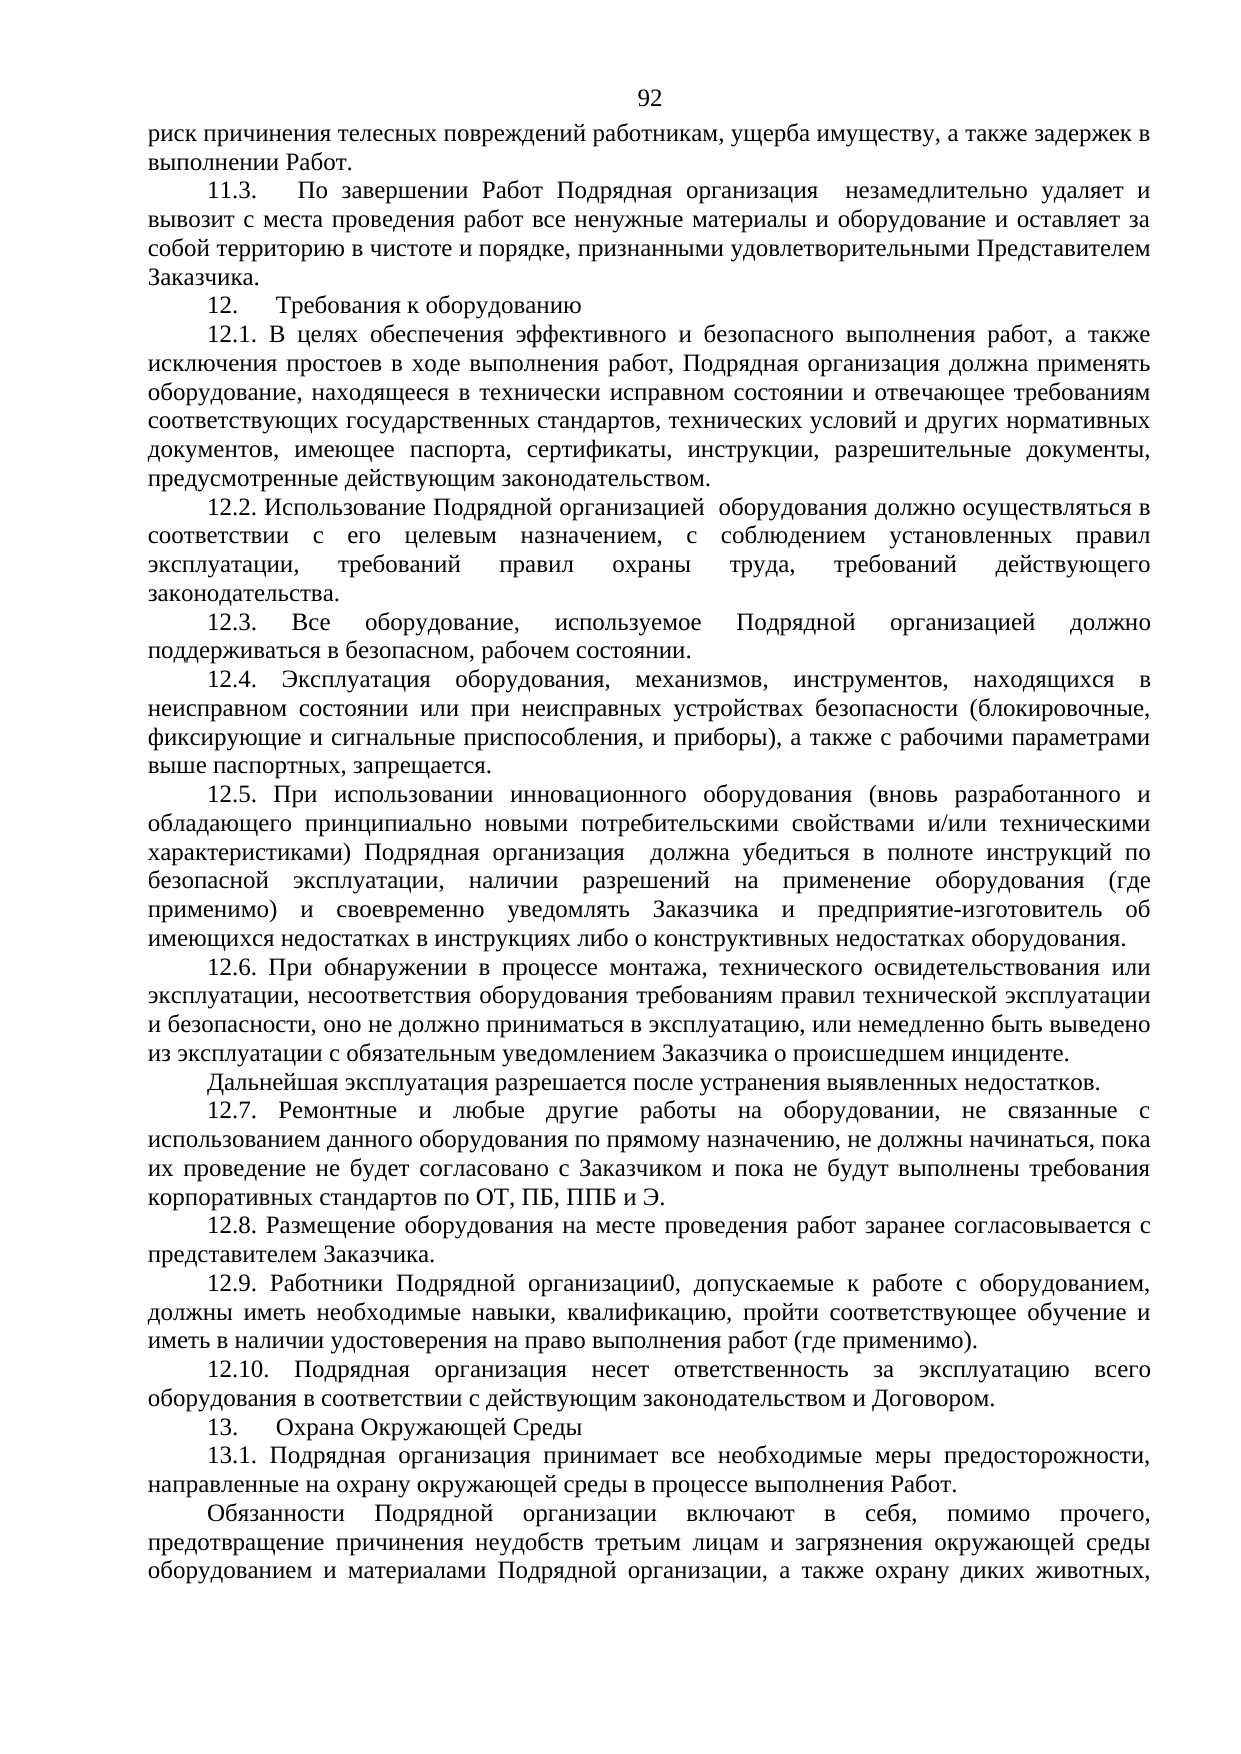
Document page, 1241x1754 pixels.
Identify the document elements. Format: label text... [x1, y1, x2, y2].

text 12.9. Работники Подрядной организации0, допускаемые к работе с оборудованием, должны иметь необходимые навыки, квалификацию, пройти соответствующее обучение и иметь в наличии удостоверения на право выполнения работ (где применимо). [148, 1268, 1152, 1354]
text 12. Требования к оборудованию [148, 291, 1152, 319]
text 13.1. Подрядная организация принимает все необходимые меры предосторожности, направленные на охрану окружающей среды в процессе выполнения Работ. [148, 1441, 1152, 1498]
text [148, 1498, 1152, 1584]
text 13. Охрана Окружающей Среды [148, 1412, 1152, 1441]
text 12.6. При обнаружении в процессе монтажа, технического освидетельствования или эксплуатации, несоответствия оборудования требованиям правил технической эксплуатации и безопасности, оно не должно приниматься в эксплуатацию, или немедленно быть выведено из эксплуатации с обязательным уведомлением Заказчика о происшедшем инциденте. [148, 952, 1152, 1067]
text Дальнейшая эксплуатация разрешается после устранения выявленных недостатков. [148, 1067, 1152, 1096]
text 11.3. По завершении Работ Подрядная организация незамедлительно удаляет и вывозит с места проведения работ все ненужные материалы и оборудование и оставляет за собой территорию в чистоте и порядке, признанными удовлетворительными Представителем Заказчика. [148, 176, 1152, 291]
text 12.2. Использование Подрядной организацией оборудования должно осуществляться в соответствии с его целевым назначением, с соблюдением установленных правил эксплуатации, требований правил охраны труда, требований действующего законодательства. [148, 492, 1152, 607]
text 12.4. Эксплуатация оборудования, механизмов, инструментов, находящихся в неисправном состоянии или при неисправных устройствах безопасности (блокировочные, фиксирующие и сигнальные приспособления, и приборы), а также с рабочими параметрами выше паспортных, запрещается. [148, 664, 1152, 779]
text 12.7. Ремонтные и любые другие работы на оборудовании, не связанные с использованием данного оборудования по прямому назначению, не должны начинаться, пока их проведение не будет согласовано с Заказчиком и пока не будут выполнены требования корпоративных стандартов по ОТ, ПБ, ППБ и Э. [148, 1096, 1152, 1211]
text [148, 118, 1152, 176]
text 12.1. В целях обеспечения эффективного и безопасного выполнения работ, а также исключения простоев в ходе выполнения работ, Подрядная организация должна применять оборудование, находящееся в технически исправном состоянии и отвечающее требованиям соответствующих государственных стандартов, технических условий и других нормативных документов, имеющее паспорта, сертификаты, инструкции, разрешительные документы, предусмотренные действующим законодательством. [148, 319, 1152, 492]
text 12.8. Размещение оборудования на месте проведения работ заранее согласовывается с представителем Заказчика. [148, 1211, 1152, 1268]
text 12.5. При использовании инновационного оборудования (вновь разработанного и обладающего принципиально новыми потребительскими свойствами и/или техническими характеристиками) Подрядная организация должна убедиться в полноте инструкций по безопасной эксплуатации, наличии разрешений на применение оборудования (где применимо) и своевременно уведомлять Заказчика и предприятие-изготовитель об имеющихся недостатках в инструкциях либо о конструктивных недостатках оборудования. [148, 779, 1152, 952]
text 12.10. Подрядная организация несет ответственность за эксплуатацию всего оборудования в соответствии с действующим законодательством и Договором. [148, 1354, 1152, 1412]
text 12.3. Все оборудование, используемое Подрядной организацией должно поддерживаться в безопасном, рабочем состоянии. [148, 607, 1152, 664]
